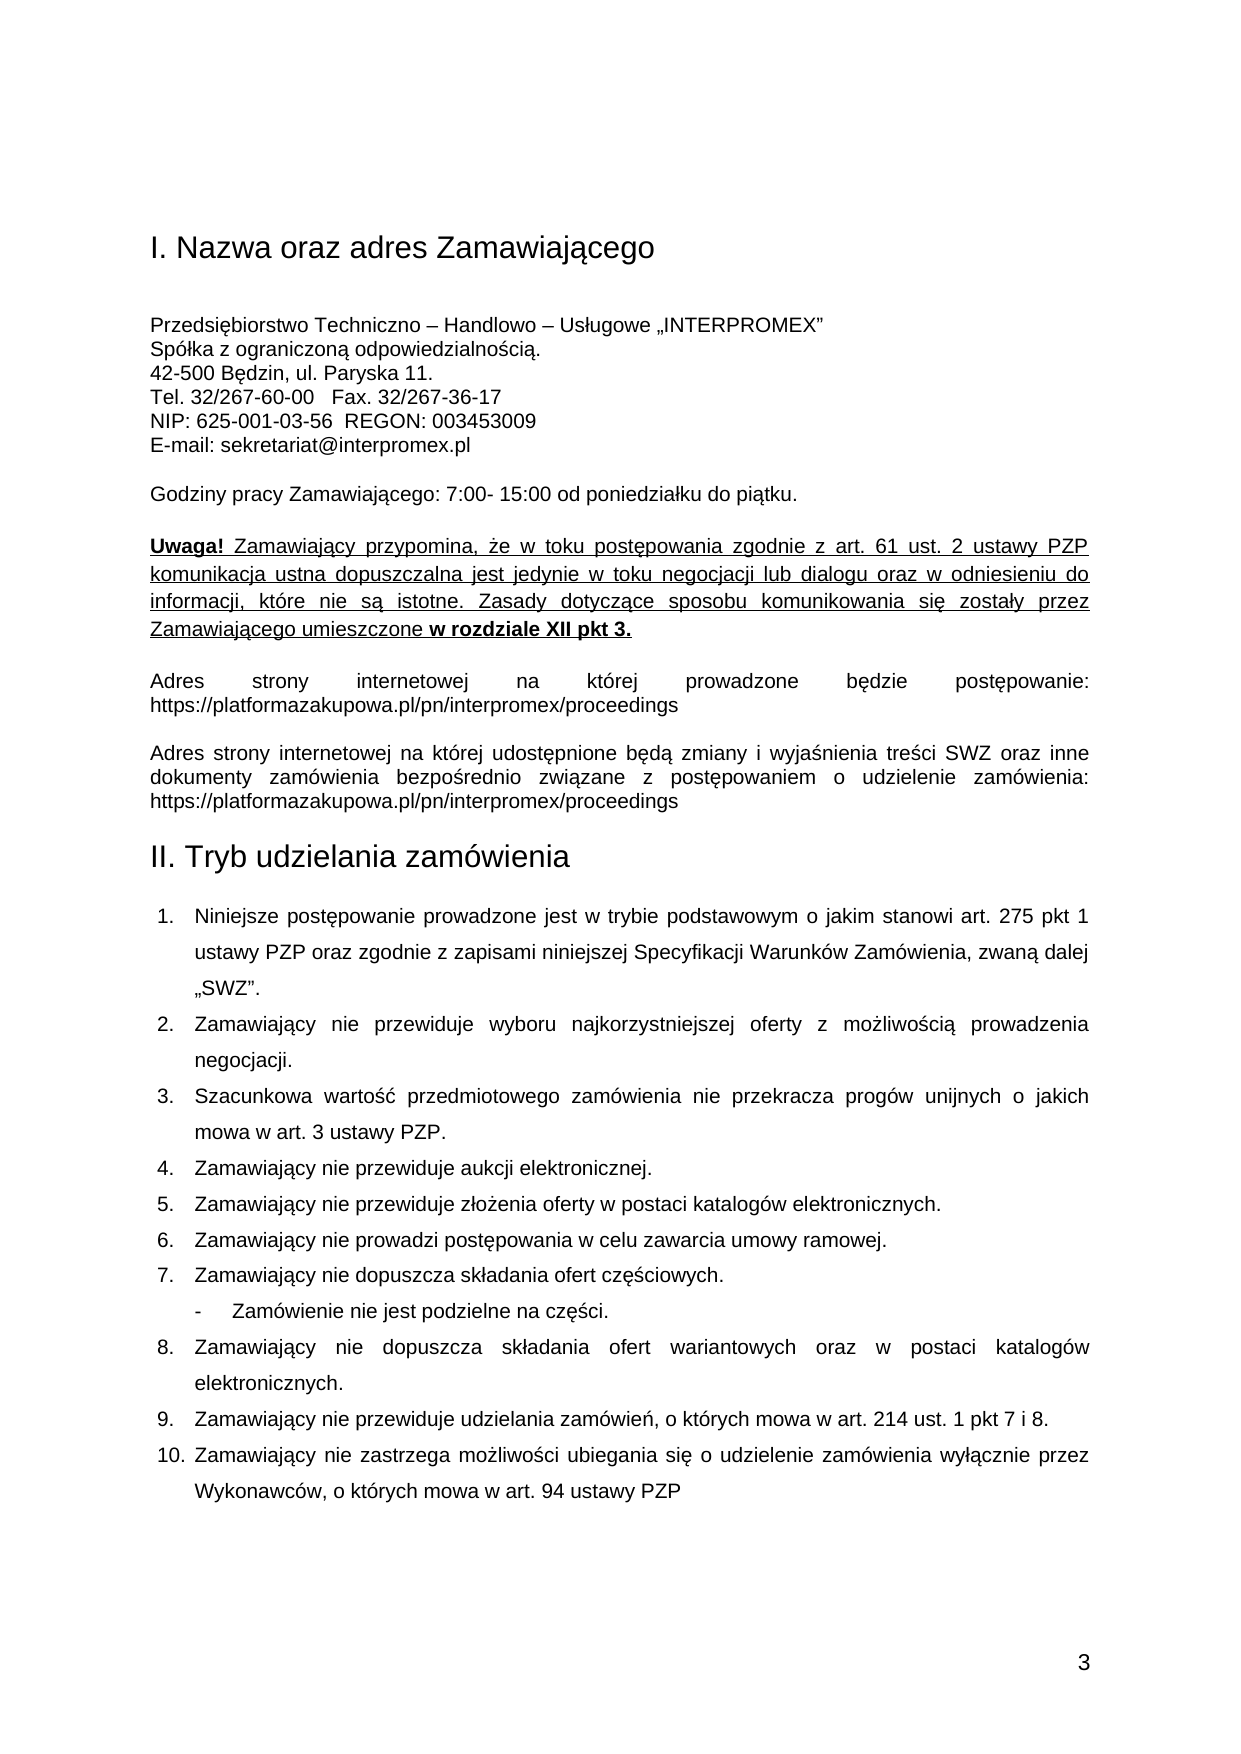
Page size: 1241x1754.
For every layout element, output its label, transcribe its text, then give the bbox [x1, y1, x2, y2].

list Zamawiający nie prowadzi postępowania w celu zawarcia umowy ramowej. [157, 1227, 1090, 1251]
text Adres strony internetowej na której prowadzone będzie postępowanie: https://platformazakupowa.pl/pn/interpromex/proceedings [150, 669, 1090, 717]
text NIP: 625-001-03-56 REGON: 003453009 [150, 408, 1090, 432]
text Przedsiębiorstwo Techniczno – Handlowo – Usługowe „INTERPROMEX” [150, 313, 1090, 337]
list Niniejsze postępowanie prowadzone jest w trybie podstawowym o jakim stanowi art. 275 pkt 1 ustawy PZP oraz zgodnie z zapisami niniejszej Specyfikacji Warunków Zamówienia, zwaną dalej „SWZ”. [157, 904, 1090, 1000]
subtitle II. Tryb udzielania zamówienia [150, 838, 1090, 874]
text Uwaga! Zamawiający przypomina, że w toku postępowania zgodnie z art. 61 ust. 2 ustawy PZP komunikacja ustna dopuszczalna jest jedynie w toku negocjacji lub dialogu oraz w odniesieniu do informacji, które nie są istotne. Zasady dotyczące sposobu komunikowania się zostały przez Zamawiającego umieszczone w rozdziale XII pkt 3. [150, 611, 1090, 640]
list Zamawiający nie dopuszcza składania ofert częściowych. [157, 1263, 1090, 1287]
list Zamawiający nie przewiduje wyboru najkorzystniejszej oferty z możliwością prowadzenia negocjacji. [157, 1012, 1090, 1072]
list Zamawiający nie przewiduje udzielania zamówień, o których mowa w art. 214 ust. 1 pkt 7 i 8. [157, 1407, 1090, 1431]
list Zamawiający nie zastrzega możliwości ubiegania się o udzielenie zamówienia wyłącznie przez Wykonawców, o których mowa w art. 94 ustawy PZP [157, 1443, 1090, 1503]
text Uwaga! Zamawiający przypomina, że w toku postępowania zgodnie z art. 61 ust. 2 ustawy PZP komunikacja ustna dopuszczalna jest jedynie w toku negocjacji lub dialogu oraz w odniesieniu do informacji, które nie są istotne. Zasady dotyczące sposobu komunikowania się zostały przez Zamawiającego umieszczone w rozdziale XII pkt 3. [150, 583, 1090, 610]
list Zamawiający nie przewiduje aukcji elektronicznej. [157, 1156, 1090, 1179]
text Tel. 32/267-60-00 Fax. 32/267-36-17 [150, 384, 1090, 408]
list Zamówienie nie jest podzielne na części. [194, 1299, 1090, 1323]
text 42-500 Będzin, ul. Paryska 11. [150, 361, 1090, 384]
text E-mail: sekretariat@interpromex.pl [150, 432, 1090, 456]
text Godziny pracy Zamawiającego: 7:00- 15:00 od poniedziałku do piątku. [150, 481, 1090, 505]
text Uwaga! Zamawiający przypomina, że w toku postępowania zgodnie z art. 61 ust. 2 ustawy PZP komunikacja ustna dopuszczalna jest jedynie w toku negocjacji lub dialogu oraz w odniesieniu do informacji, które nie są istotne. Zasady dotyczące sposobu komunikowania się zostały przez Zamawiającego umieszczone w rozdziale XII pkt 3. [150, 534, 1090, 582]
text Spółka z ograniczoną odpowiedzialnością. [150, 337, 1090, 361]
list Zamawiający nie przewiduje złożenia oferty w postaci katalogów elektronicznych. [157, 1191, 1090, 1215]
list Szacunkowa wartość przedmiotowego zamówienia nie przekracza progów unijnych o jakich mowa w art. 3 ustawy PZP. [157, 1084, 1090, 1143]
list Zamawiający nie dopuszcza składania ofert wariantowych oraz w postaci katalogów elektronicznych. [157, 1335, 1090, 1395]
text Adres strony internetowej na której udostępnione będą zmiany i wyjaśnienia treści SWZ oraz inne dokumenty zamówienia bezpośrednio związane z postępowaniem o udzielenie zamówienia: https://platformazakupowa.pl/pn/interpromex/proceedings [150, 741, 1090, 813]
subtitle I. Nazwa oraz adres Zamawiającego [150, 229, 1090, 265]
